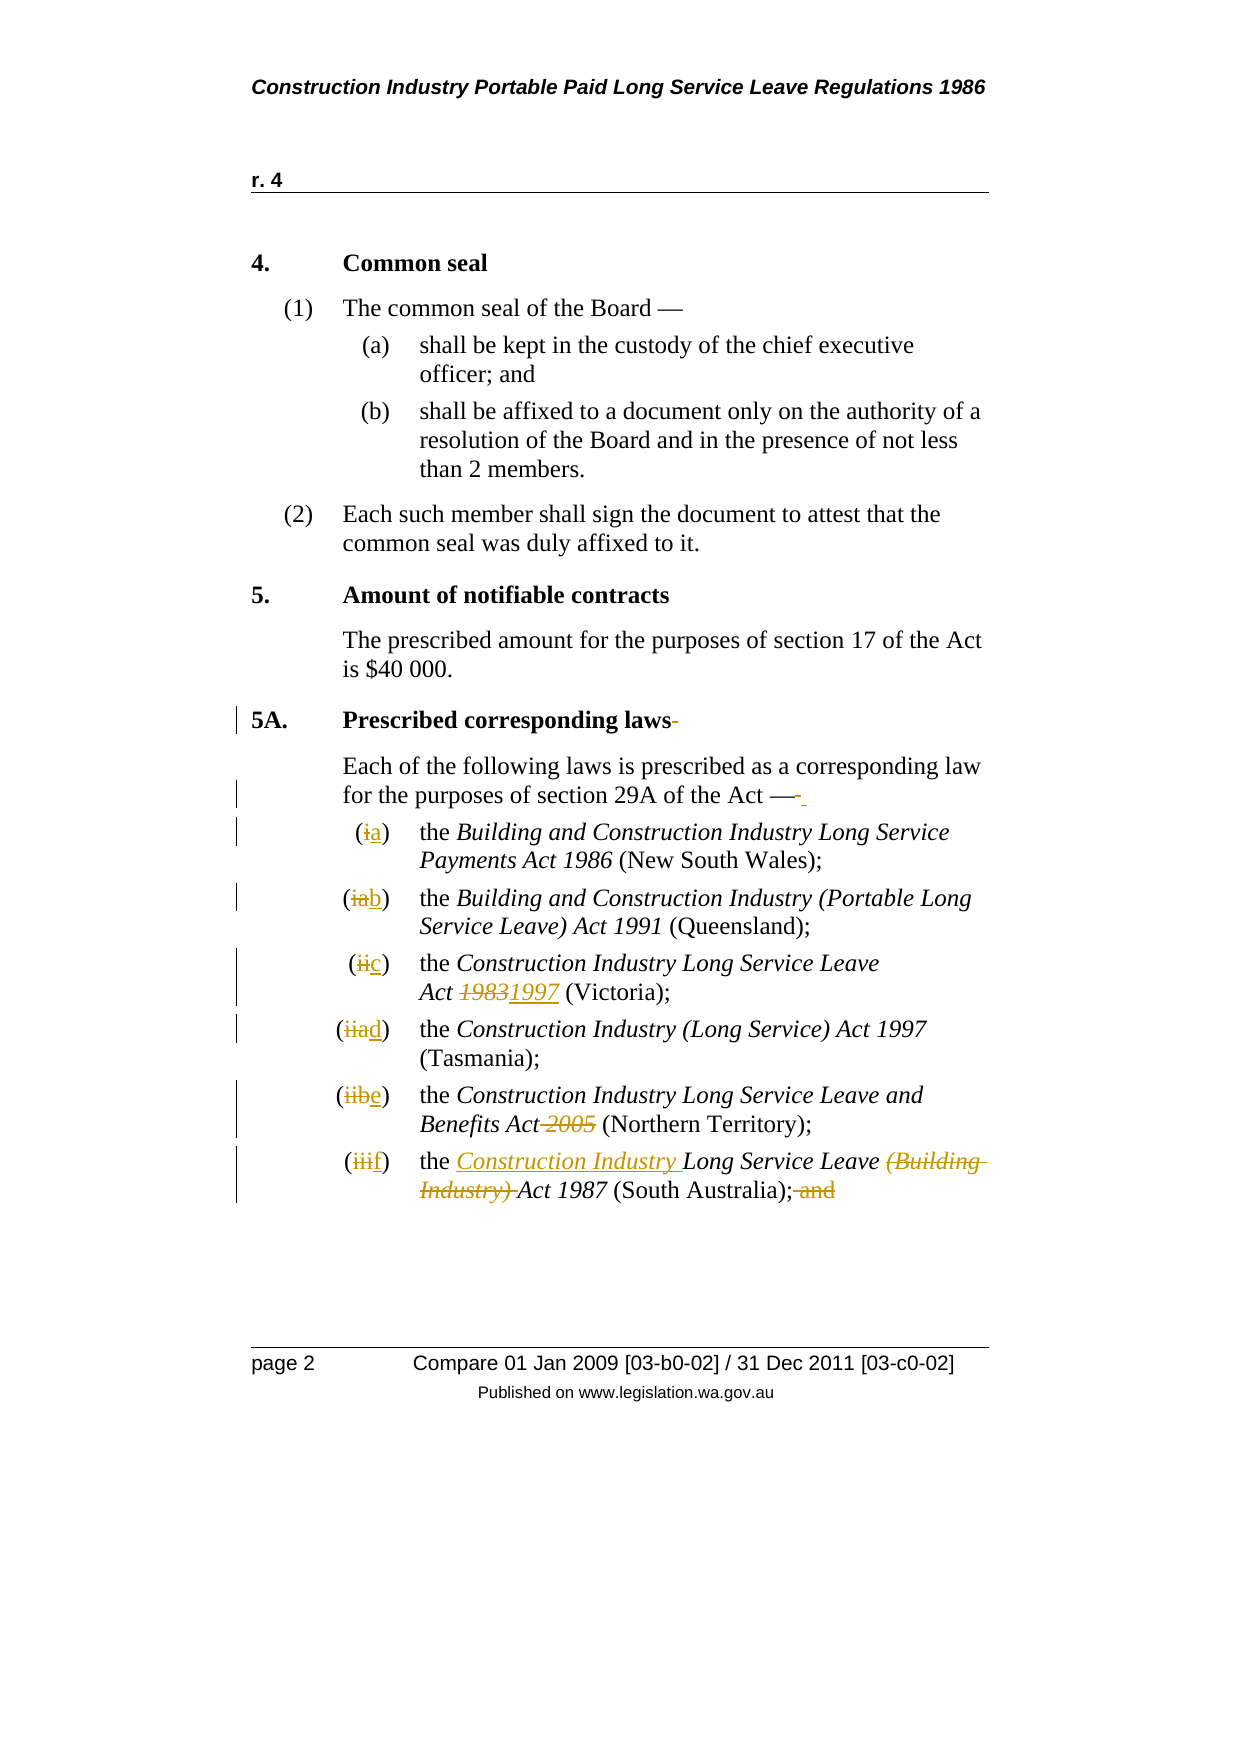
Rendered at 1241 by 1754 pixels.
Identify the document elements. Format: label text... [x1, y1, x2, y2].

text (b) shall be affixed to a document only on the authority of a resolution of the Board and in the presence of not less than 2 members. [251, 396, 989, 483]
text Each of the following laws is prescribed as a corresponding law for the purposes of section 29A of the Act — [251, 751, 989, 808]
text (1) The common seal of the Board — [251, 293, 989, 322]
text () the Building and Construction Industry (Portable Long Service Leave) Act 1991 (); [251, 883, 989, 940]
text () the Construction Industry (Long Service) Act 1997 (); [251, 1014, 989, 1072]
text () the Construction Industry Long Service Leave and Benefits Act (); [251, 1080, 989, 1138]
text () the Long Service Leave Act 1987 (); [251, 1146, 989, 1203]
text () the Construction Industry Long Service Leave Act (); [251, 948, 989, 1006]
text () the Building and Construction Industry Long Service Payments Act 1986 (); [251, 817, 989, 874]
text (a) shall be kept in the custody of the chief executive officer; and [251, 331, 989, 388]
subtitle 4. Common seal [251, 248, 989, 277]
subtitle 5A. Prescribed corresponding laws [251, 706, 989, 734]
subtitle 5. Amount of notifiable contracts [251, 580, 989, 608]
text The prescribed amount for the purposes of section 17 of the Act is $40 000. [251, 625, 989, 683]
text (2) Each such member shall sign the document to attest that the common seal was duly affixed to it. [251, 499, 989, 557]
